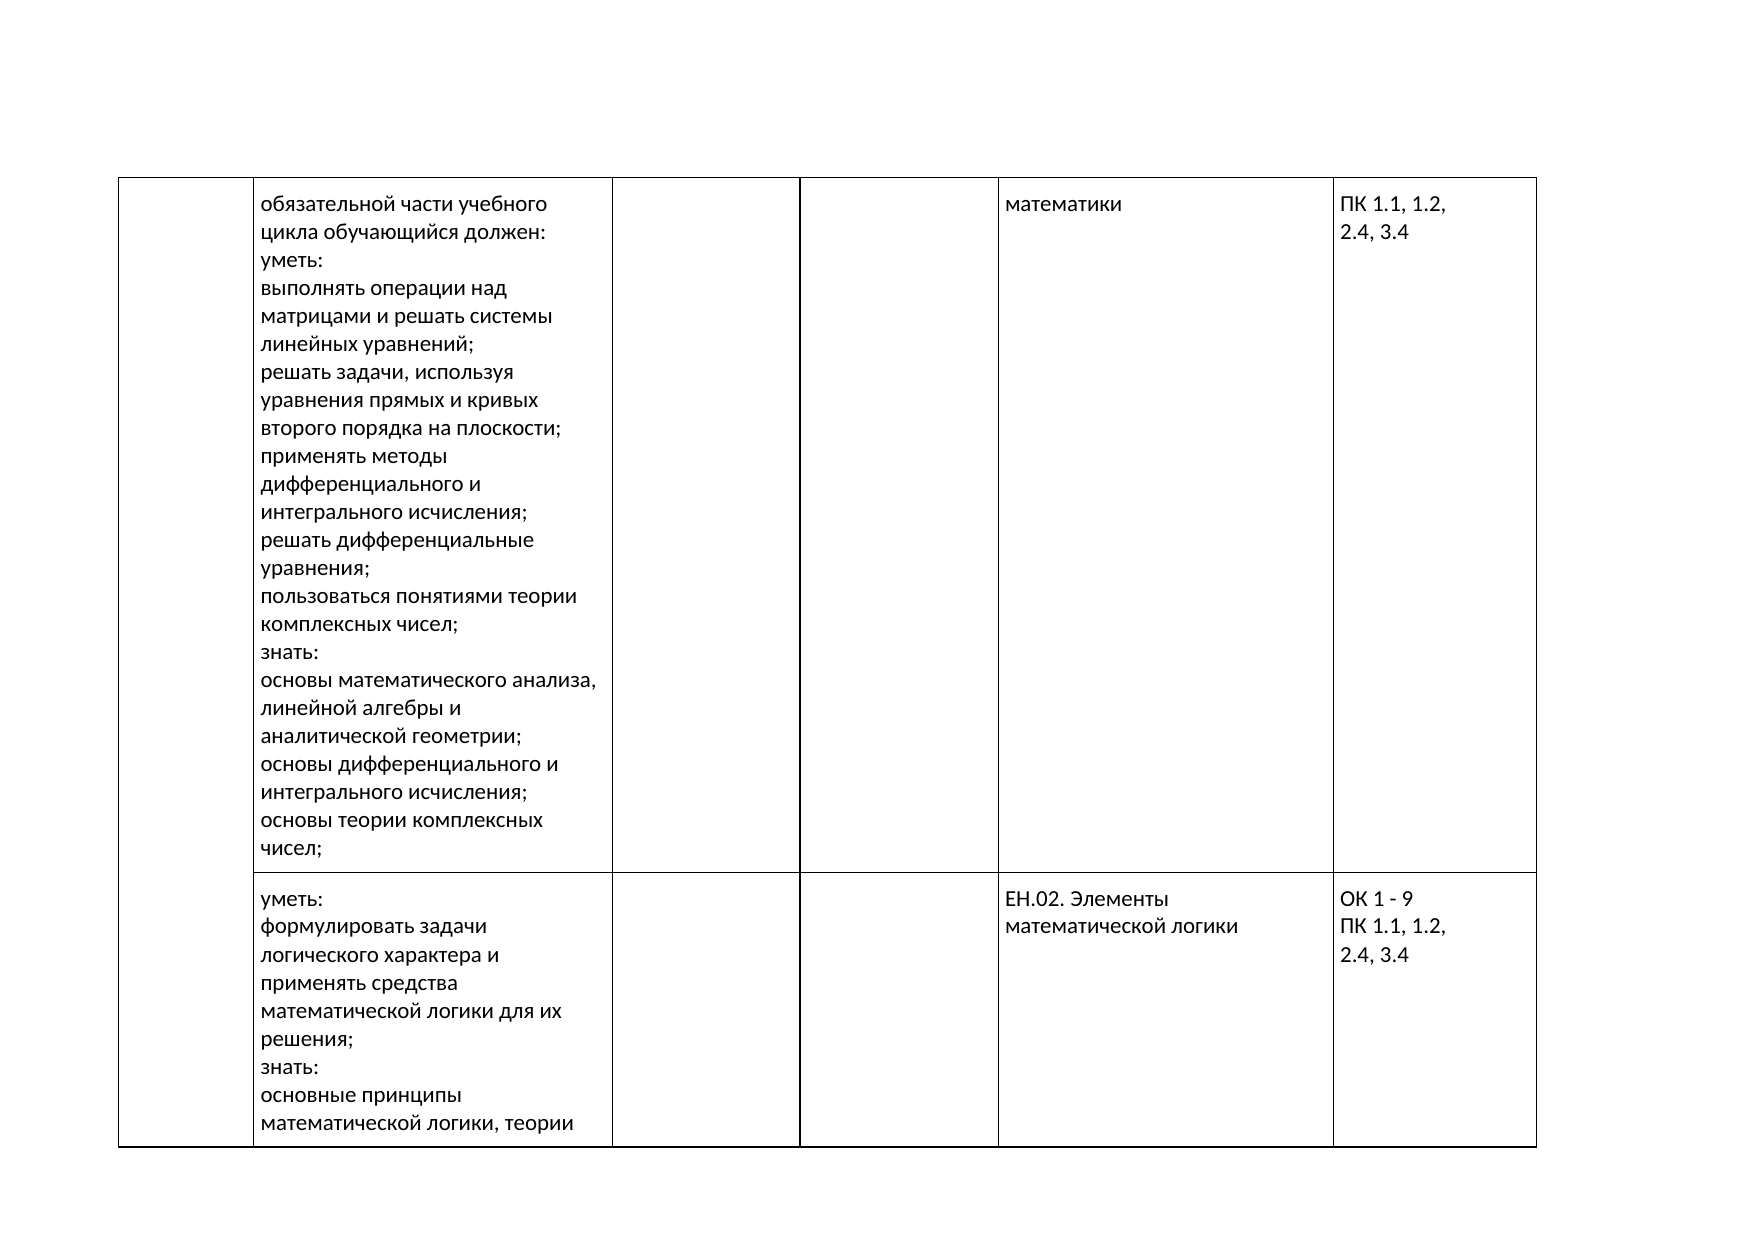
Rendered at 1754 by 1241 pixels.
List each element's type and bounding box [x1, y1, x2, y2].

table_cell [999, 873, 1333, 1146]
table_cell [613, 873, 799, 1146]
table_cell [613, 178, 799, 872]
table_cell [1334, 178, 1536, 872]
table_cell [801, 178, 998, 872]
table_cell [999, 178, 1333, 872]
table_cell [254, 178, 612, 872]
table_cell [1334, 873, 1536, 1146]
table_cell [254, 873, 612, 1146]
table_cell [801, 873, 998, 1146]
